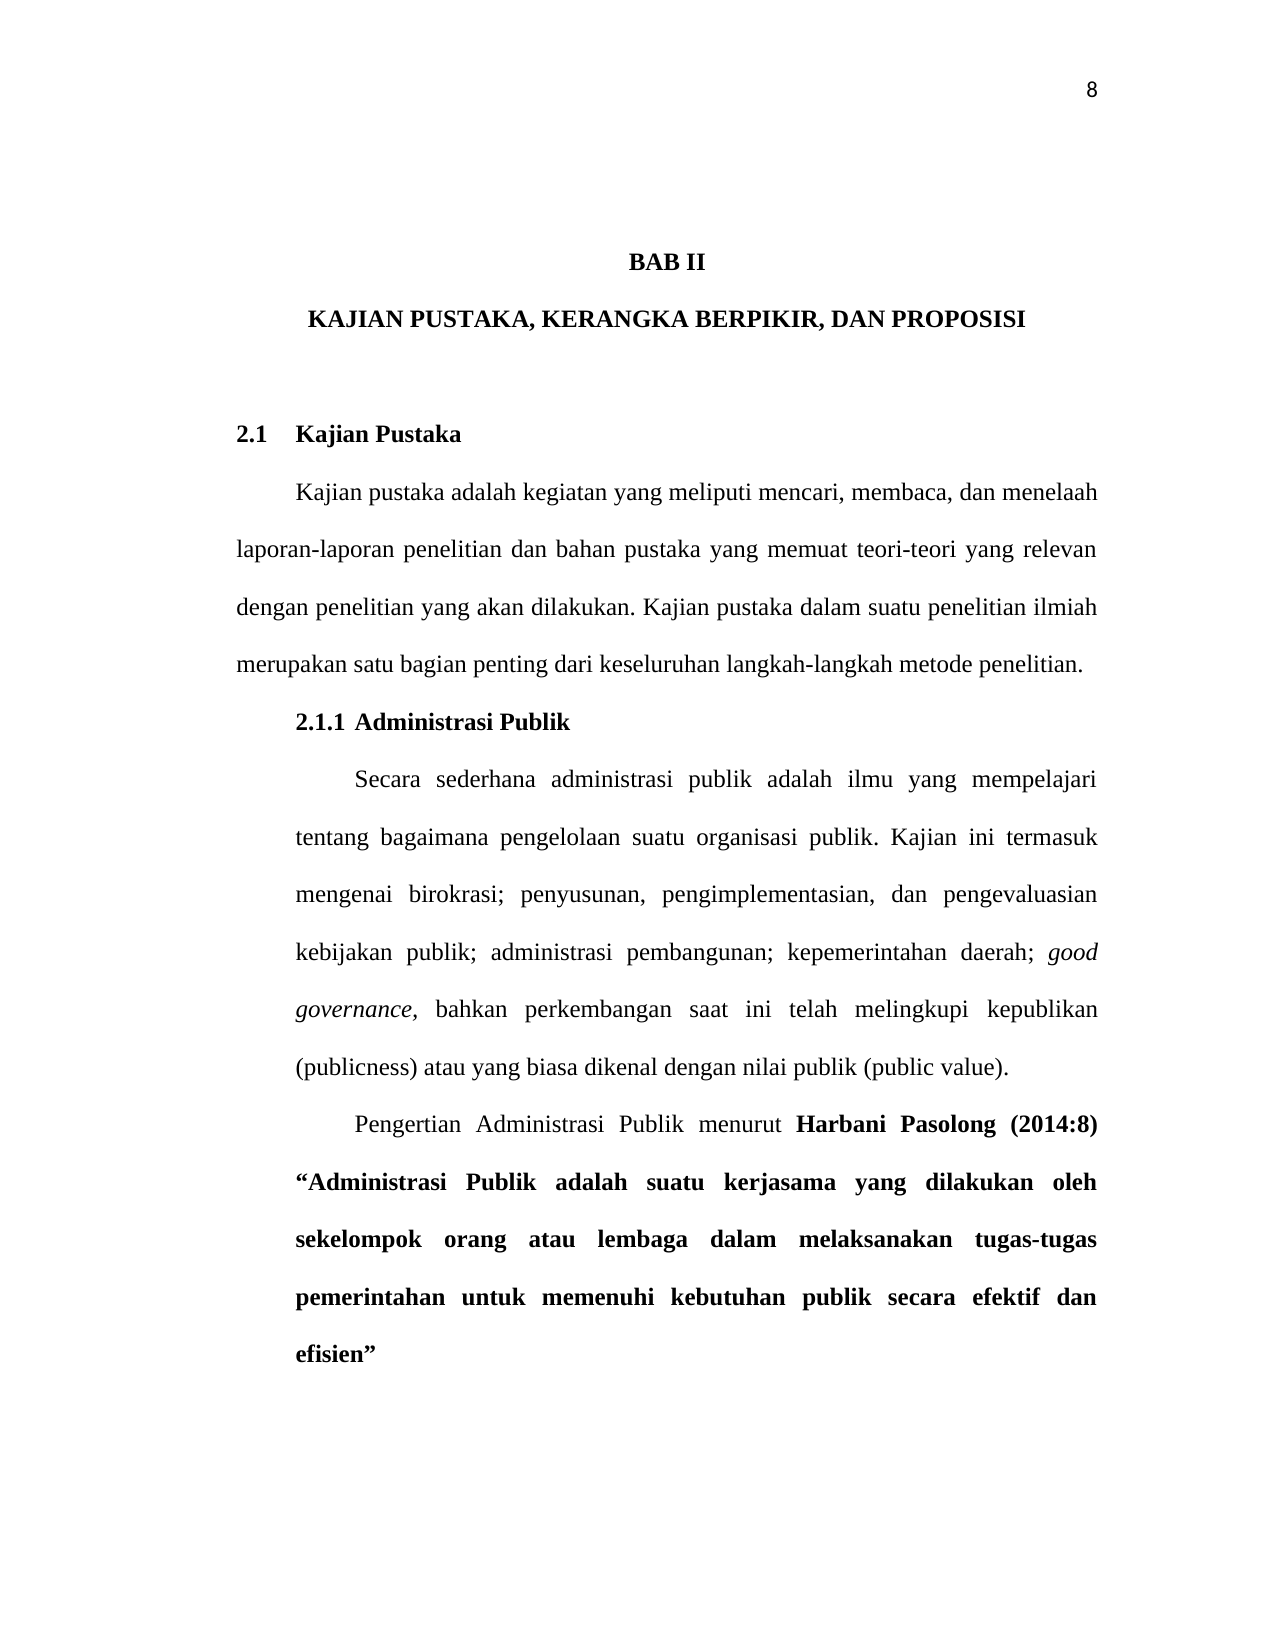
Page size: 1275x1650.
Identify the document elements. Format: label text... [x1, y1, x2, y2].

list KAJIAN PUSTAKA, KERANGKA BERPIKIR, DAN PROPOSISI [236, 304, 1098, 333]
list Pengertian Administrasi Publik menurut Harbani Pasolong (2014:8) “Administrasi Publik adalah suatu kerjasama yang dilakukan oleh sekelompok orang atau lembaga dalam melaksanakan tugas-tugas pemerintahan untuk memenuhi kebutuhan publik secara efektif dan efisien” [295, 1109, 1098, 1368]
list BAB II [236, 247, 1098, 275]
list Kajian pustaka adalah kegiatan yang meliputi mencari, membaca, dan menelaah laporan-laporan penelitian dan bahan pustaka yang memuat teori-teori yang relevan dengan penelitian yang akan dilakukan. Kajian pustaka dalam suatu penelitian ilmiah merupakan satu bagian penting dari keseluruhan langkah-langkah metode penelitian. [236, 477, 1098, 678]
list Kajian Pustaka [236, 419, 1098, 448]
list Administrasi Publik [295, 707, 1098, 735]
list Secara sederhana administrasi publik adalah ilmu yang mempelajari tentang bagaimana pengelolaan suatu organisasi publik. Kajian ini termasuk mengenai birokrasi; penyusunan, pengimplementasian, dan pengevaluasian kebijakan publik; administrasi pembangunan; kepemerintahan daerah; good governance, bahkan perkembangan saat ini telah melingkupi kepublikan (publicness) atau yang biasa dikenal dengan nilai publik (public value). [295, 764, 1098, 1080]
